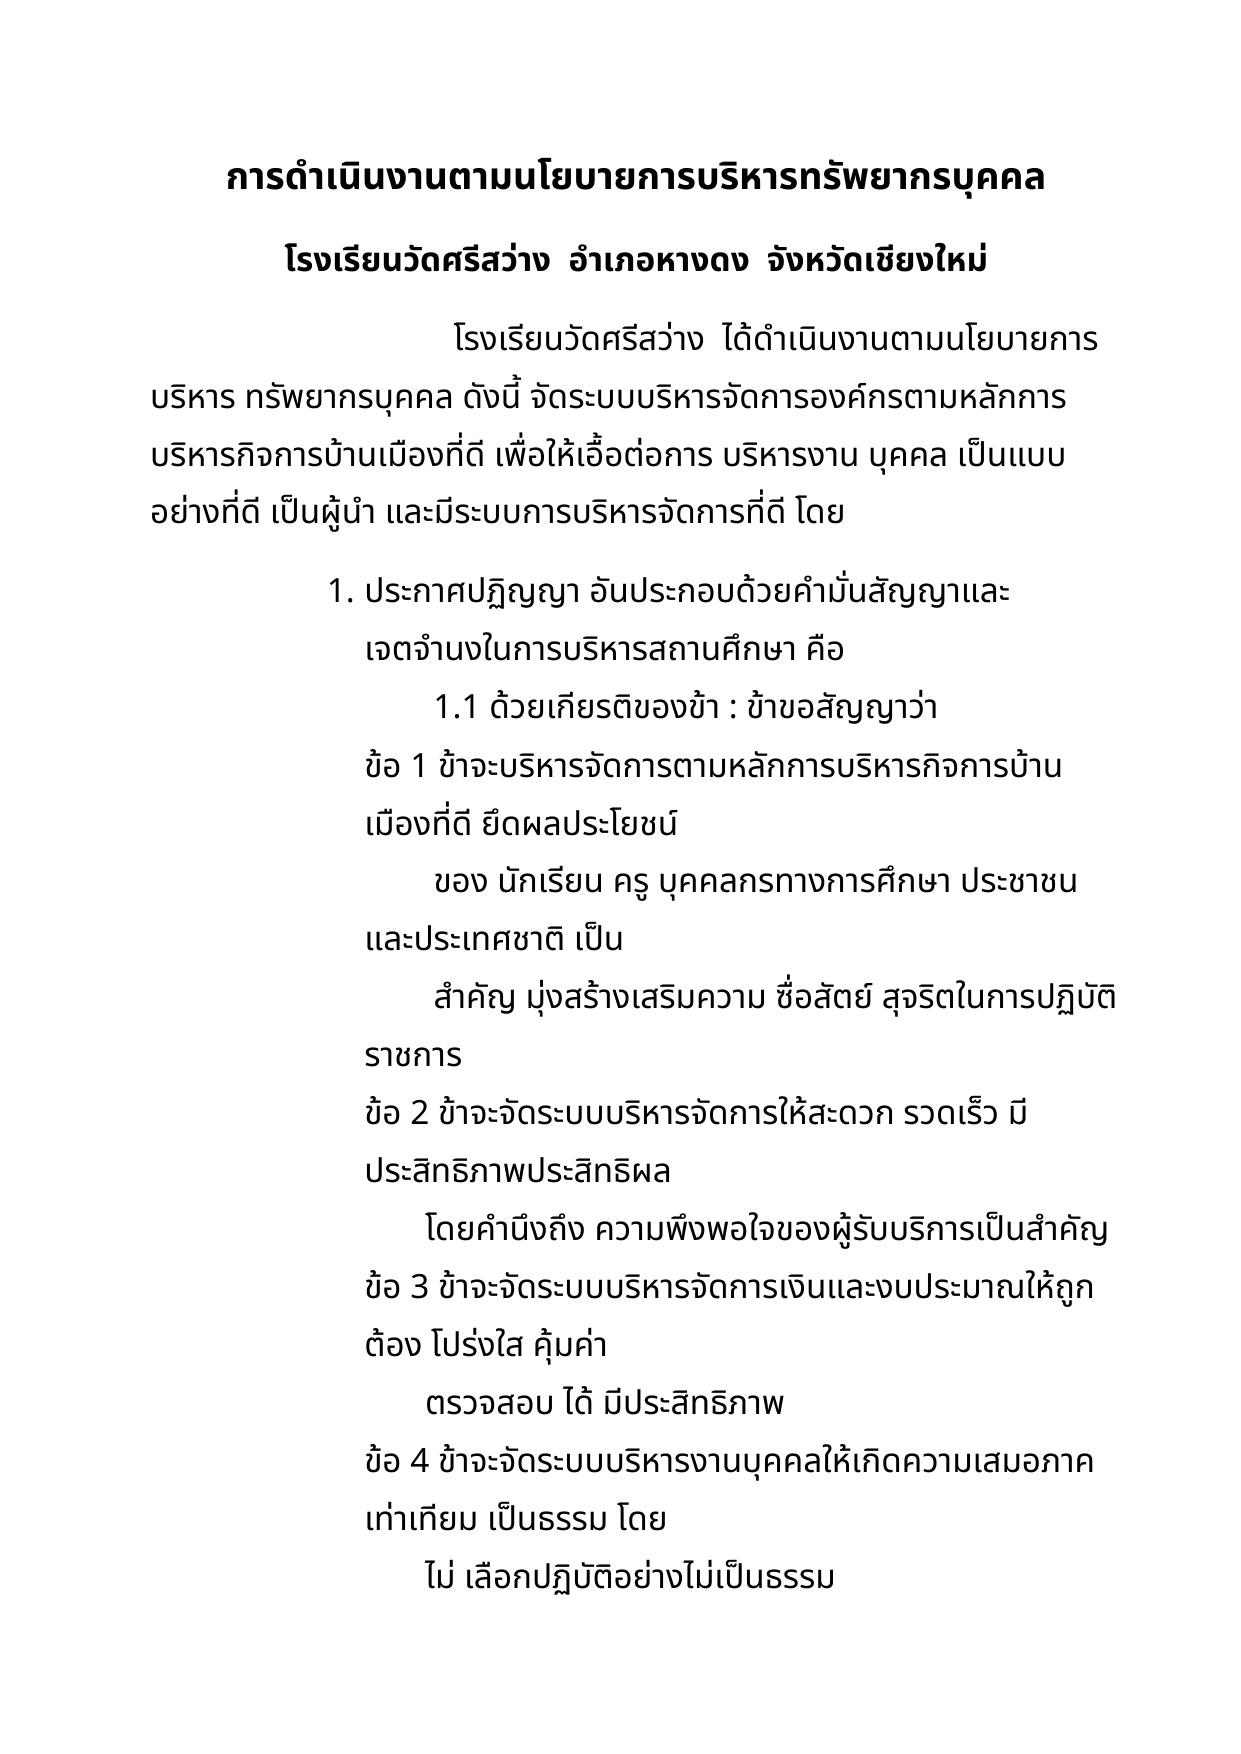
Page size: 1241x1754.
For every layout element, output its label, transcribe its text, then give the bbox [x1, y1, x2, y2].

list ข้อ 4 ข้าจะจัดระบบบริหารงานบุคคลให้เกิดความเสมอภาค เท่าเทียม เป็นธรรม โดย [364, 1437, 1122, 1546]
list ของ นักเรียน ครู บุคคลกรทางการศึกษา ประชาชน และประเทศชาติ เป็น [364, 857, 1122, 966]
list ข้อ 1 ข้าจะบริหารจัดการตามหลักการบริหารกิจการบ้านเมืองที่ดี ยึดผลประโยชน์ [364, 741, 1122, 850]
list ข้อ 2 ข้าจะจัดระบบบริหารจัดการให้สะดวก รวดเร็ว มีประสิทธิภาพประสิทธิผล [364, 1089, 1122, 1198]
list สำคัญ มุ่งสร้างเสริมความ ซื่อสัตย์ สุจริตในการปฏิบัติราชการ [364, 973, 1122, 1082]
list ตรวจสอบ ได้ มีประสิทธิภาพ [364, 1379, 1122, 1429]
text โรงเรียนวัดศรีสว่าง อำเภอหางดง จังหวัดเชียงใหม่ [150, 236, 1122, 286]
list โดยคำนึงถึง ความพึงพอใจของผู้รับบริการเป็นสำคัญ [364, 1205, 1122, 1256]
text โรงเรียนวัดศรีสว่าง ได้ดำเนินงานตามนโยบายการบริหาร ทรัพยากรบุคคล ดังนี้ จัดระบบบริหารจัดการองค์กรตามหลักการบริหารกิจการบ้านเมืองที่ดี เพื่อให้เอื้อต่อการ บริหารงาน บุคคล เป็นแบบอย่างที่ดี เป็นผู้นำ และมีระบบการบริหารจัดการที่ดี โดย [150, 315, 1122, 539]
list ไม่ เลือกปฏิบัติอย่างไม่เป็นธรรม [364, 1553, 1122, 1603]
list 1.1 ด้วยเกียรติของข้า : ข้าขอสัญญาว่า [364, 683, 1122, 734]
list ข้อ 3 ข้าจะจัดระบบบริหารจัดการเงินและงบประมาณให้ถูกต้อง โปร่งใส คุ้มค่า [364, 1263, 1122, 1372]
text การดำเนินงานตามนโยบายการบริหารทรัพยากรบุคคล [150, 150, 1122, 207]
list ประกาศปฏิญญา อันประกอบด้วยคำมั่นสัญญาและเจตจำนงในการบริหารสถานศึกษา คือ [327, 567, 1122, 676]
